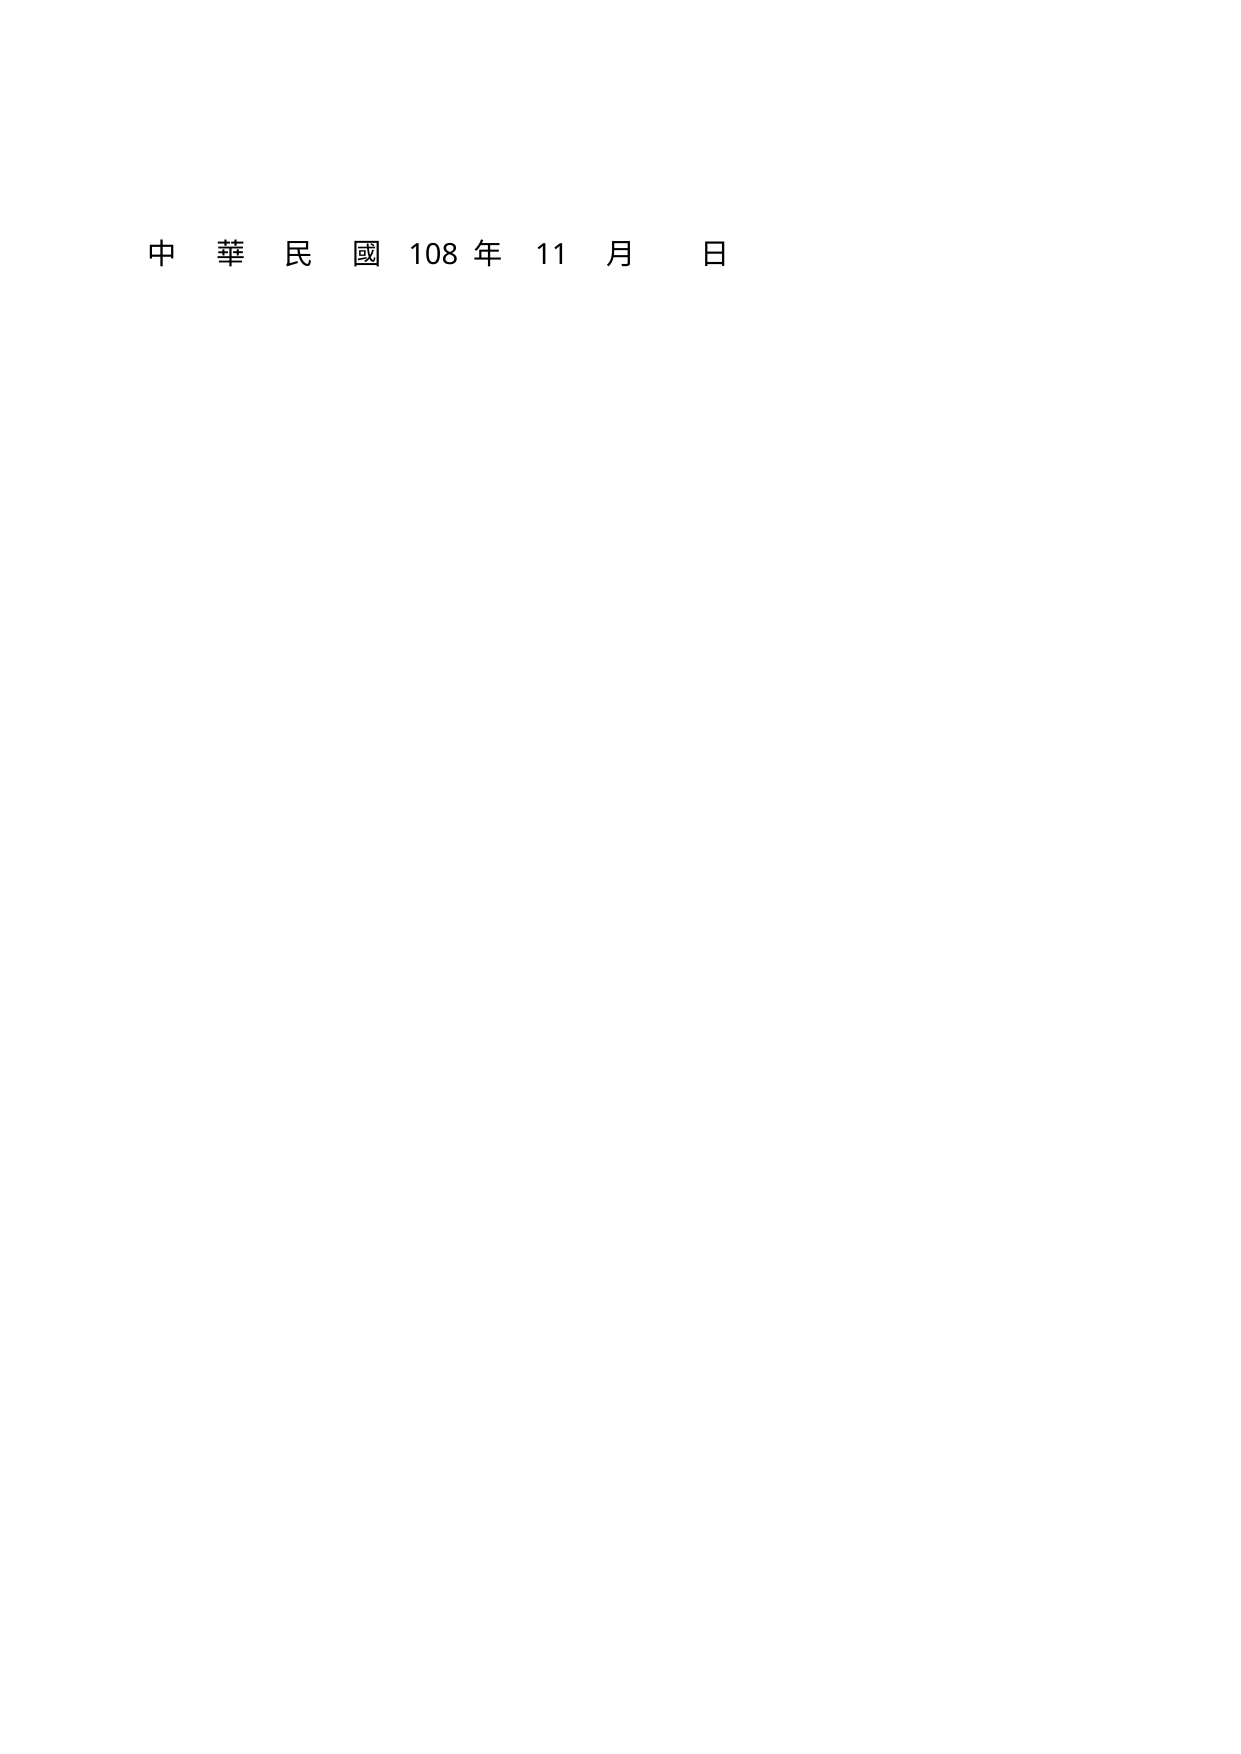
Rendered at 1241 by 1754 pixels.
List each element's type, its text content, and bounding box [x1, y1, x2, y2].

text 中 華 民 國 108 年 11 月 日 [148, 214, 1092, 289]
